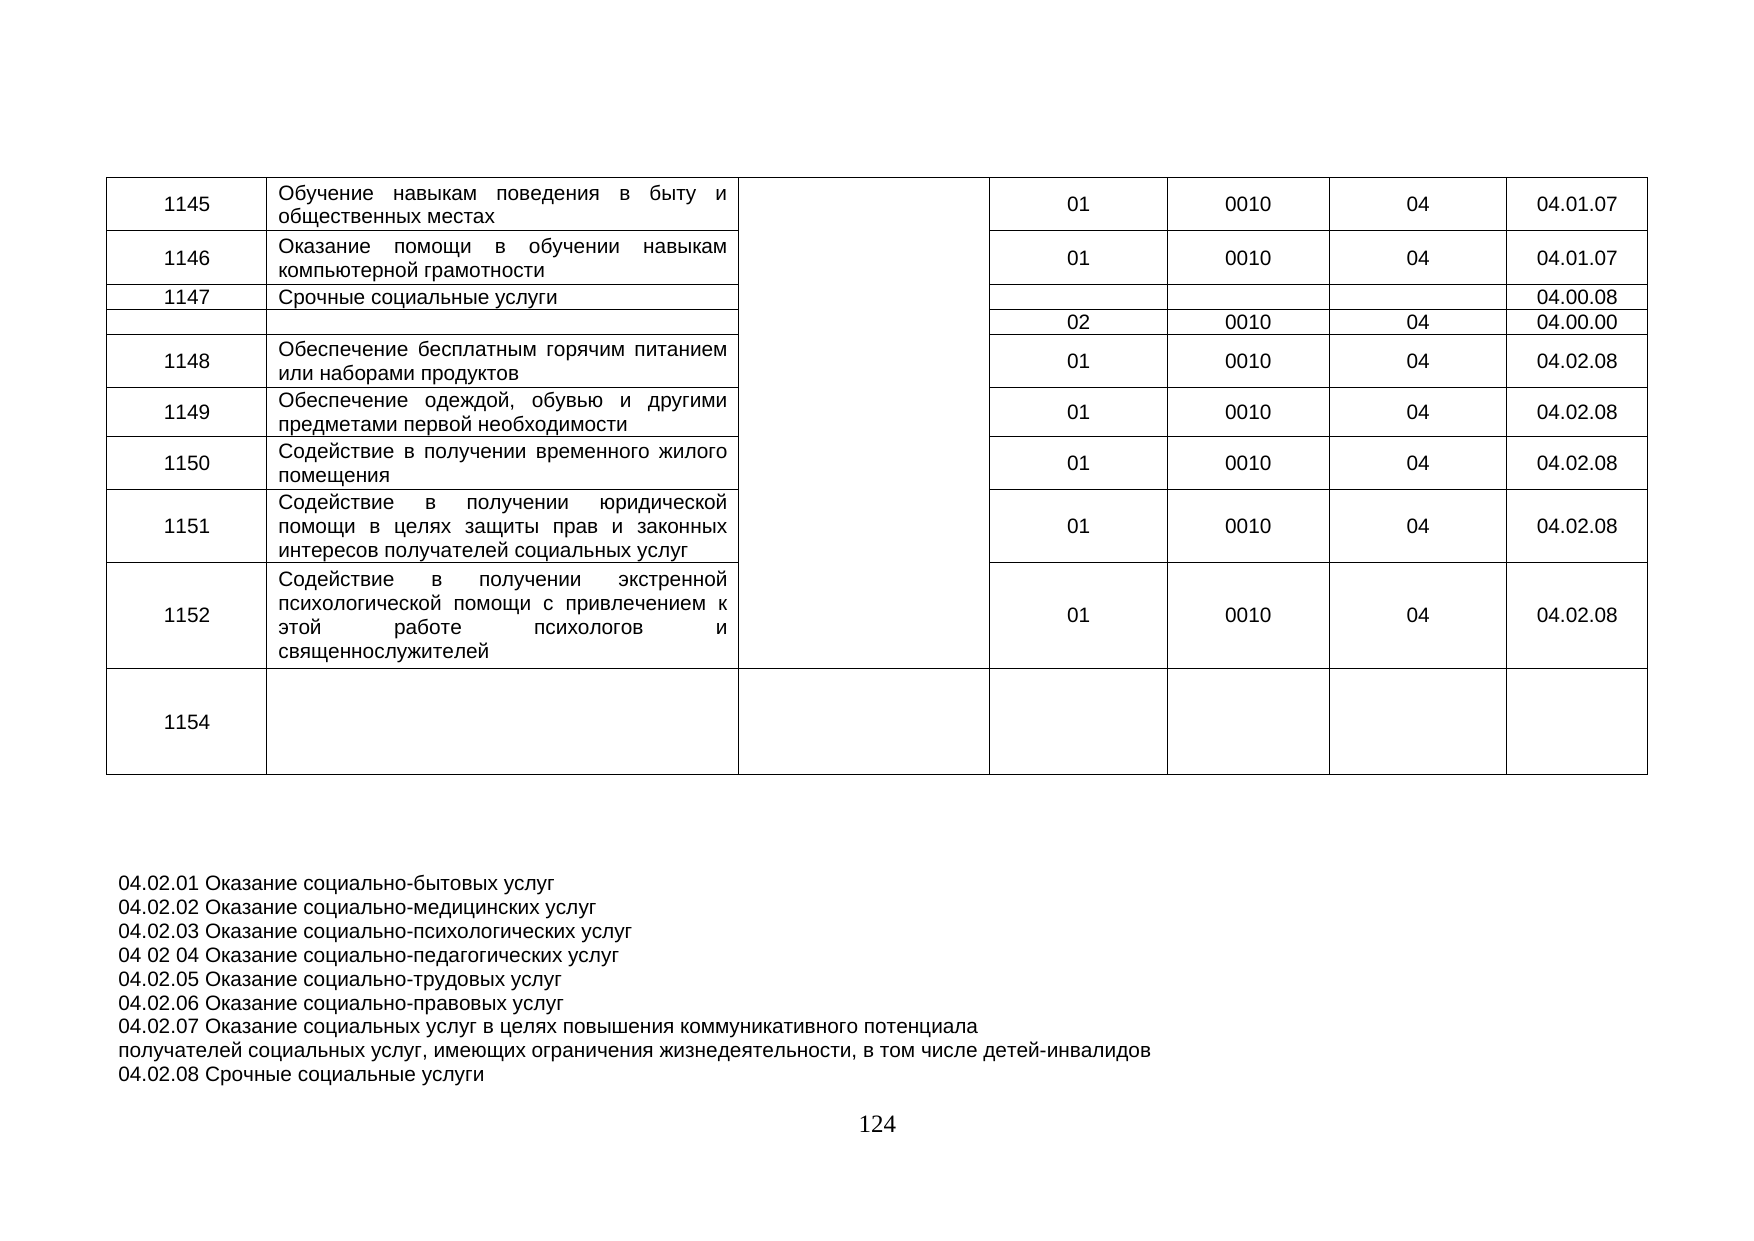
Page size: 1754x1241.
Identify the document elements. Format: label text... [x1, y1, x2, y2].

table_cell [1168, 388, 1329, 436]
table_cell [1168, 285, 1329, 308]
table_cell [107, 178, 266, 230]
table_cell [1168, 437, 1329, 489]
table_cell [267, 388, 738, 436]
text 04.02.02 Оказание социально-медицинских услуг [118, 894, 1636, 918]
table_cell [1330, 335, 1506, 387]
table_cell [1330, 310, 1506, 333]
text 04.02.01 Оказание социально-бытовых услуг [118, 871, 1636, 894]
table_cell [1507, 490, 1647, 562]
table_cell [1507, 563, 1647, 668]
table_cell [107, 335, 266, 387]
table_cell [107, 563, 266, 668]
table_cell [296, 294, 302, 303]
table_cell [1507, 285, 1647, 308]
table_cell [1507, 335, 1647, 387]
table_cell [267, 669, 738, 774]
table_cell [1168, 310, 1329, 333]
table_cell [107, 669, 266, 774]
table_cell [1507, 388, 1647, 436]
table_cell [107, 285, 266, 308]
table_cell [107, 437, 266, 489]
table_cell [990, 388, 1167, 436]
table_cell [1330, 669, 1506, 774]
text 04.02.03 Оказание социально-психологических услуг [118, 918, 1636, 942]
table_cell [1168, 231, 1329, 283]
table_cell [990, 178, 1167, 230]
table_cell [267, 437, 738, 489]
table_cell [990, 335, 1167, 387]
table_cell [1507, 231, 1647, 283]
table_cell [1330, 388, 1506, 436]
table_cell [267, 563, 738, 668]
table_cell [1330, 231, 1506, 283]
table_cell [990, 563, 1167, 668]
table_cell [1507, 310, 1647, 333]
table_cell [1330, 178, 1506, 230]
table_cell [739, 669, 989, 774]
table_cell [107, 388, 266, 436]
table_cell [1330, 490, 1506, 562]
text 04.02.08 Срочные социальные услуги [118, 1062, 1636, 1086]
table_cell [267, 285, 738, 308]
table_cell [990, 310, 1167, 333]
text 04.02.07 Оказание социальных услуг в целях повышения коммуникативного потенциала [118, 1014, 1636, 1038]
text 04 02 04 Оказание социально-педагогических услуг [118, 942, 1636, 966]
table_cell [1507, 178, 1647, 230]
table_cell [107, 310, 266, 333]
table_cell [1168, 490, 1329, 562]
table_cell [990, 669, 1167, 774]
text 04.02.05 Оказание социально-трудовых услуг [118, 966, 1636, 990]
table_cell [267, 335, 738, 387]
text 04.02.06 Оказание социально-правовых услуг [118, 990, 1636, 1014]
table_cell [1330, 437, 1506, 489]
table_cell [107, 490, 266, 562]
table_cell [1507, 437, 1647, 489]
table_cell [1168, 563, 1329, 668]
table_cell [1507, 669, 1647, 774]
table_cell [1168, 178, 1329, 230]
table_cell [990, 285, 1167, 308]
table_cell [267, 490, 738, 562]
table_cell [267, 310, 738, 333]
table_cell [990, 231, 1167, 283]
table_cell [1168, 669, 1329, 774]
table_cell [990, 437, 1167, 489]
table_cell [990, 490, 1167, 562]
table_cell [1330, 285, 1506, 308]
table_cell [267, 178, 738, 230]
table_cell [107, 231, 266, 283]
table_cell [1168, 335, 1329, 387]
text получателей социальных услуг, имеющих ограничения жизнедеятельности, в том числе детей-инвалидов [118, 1038, 1636, 1062]
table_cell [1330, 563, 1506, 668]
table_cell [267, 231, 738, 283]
